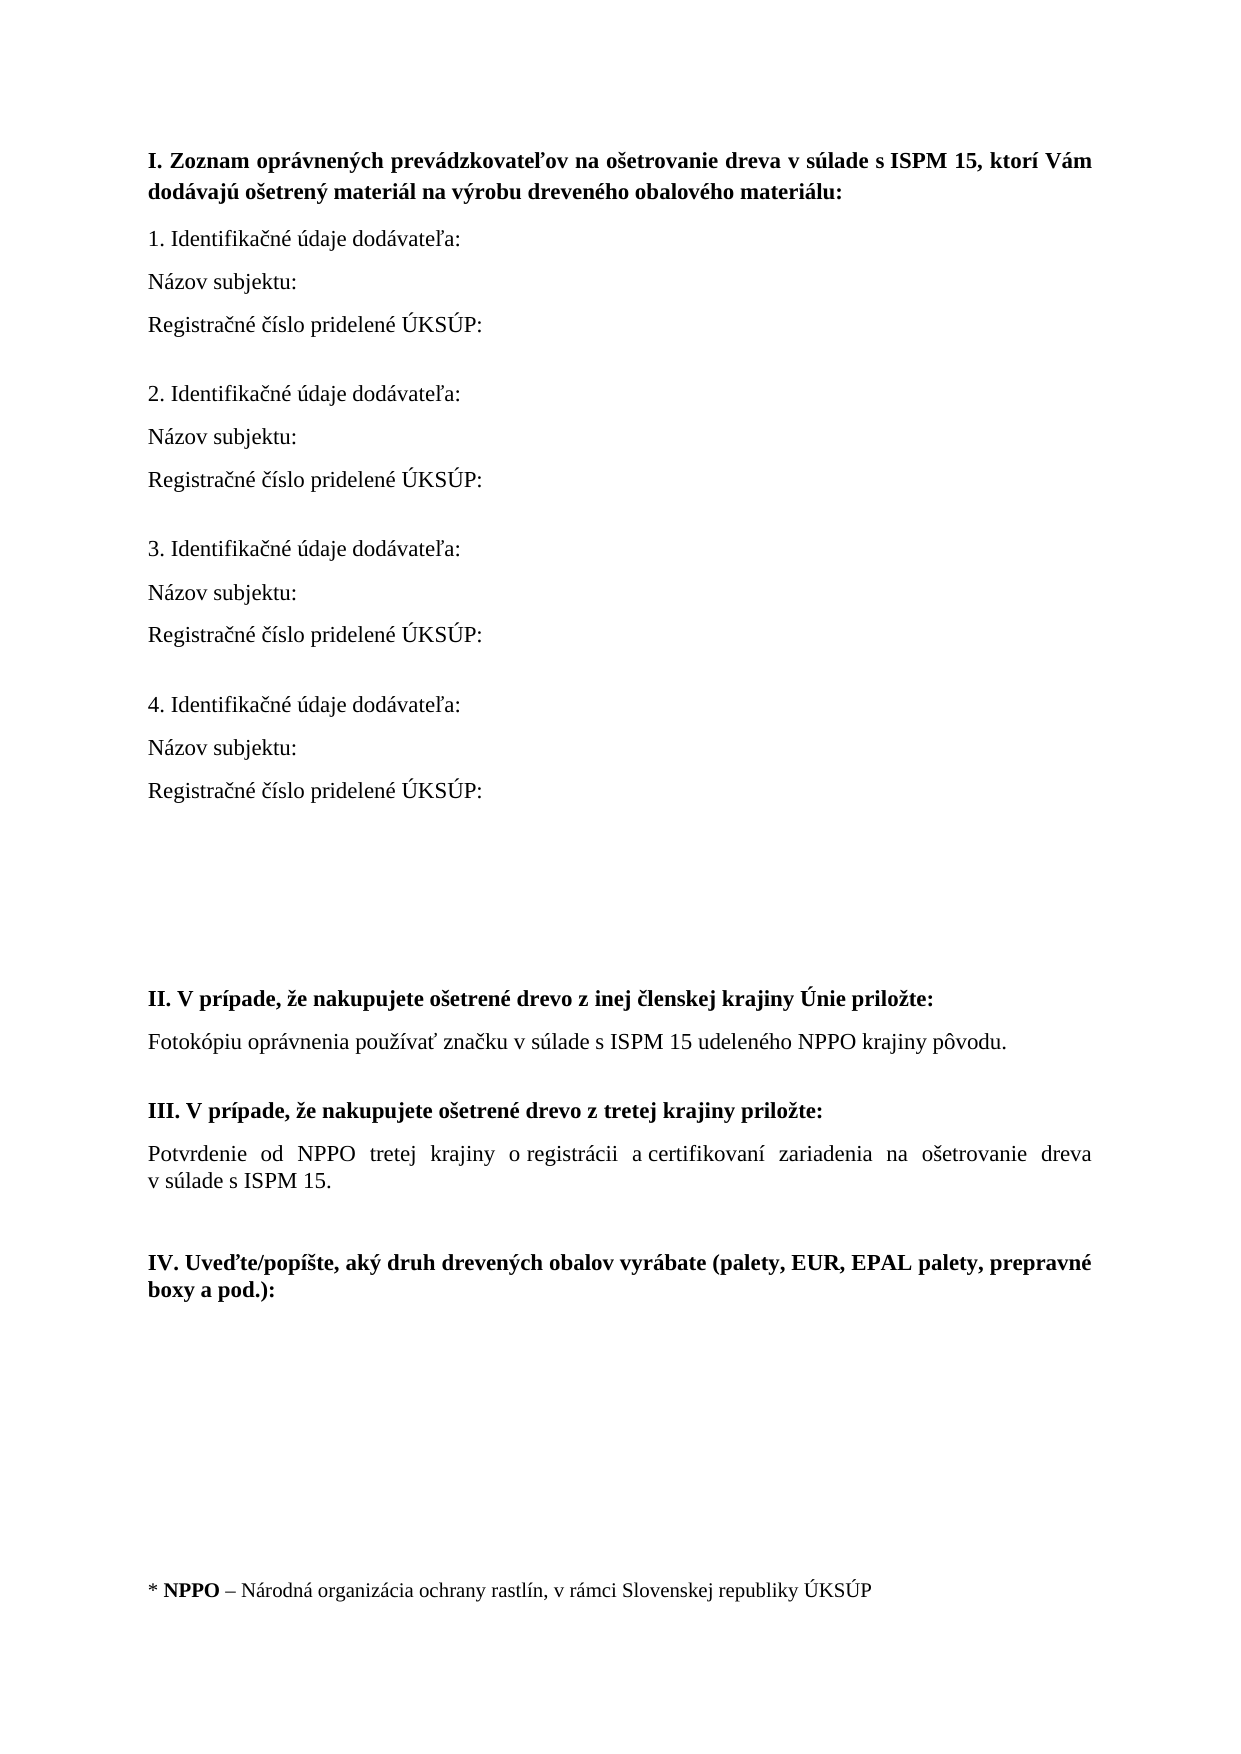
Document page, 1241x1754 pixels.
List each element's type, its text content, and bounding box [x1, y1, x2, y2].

text Názov subjektu: [148, 578, 1093, 605]
text II. V prípade, že nakupujete ošetrené drevo z inej členskej krajiny Únie priložte: [148, 985, 1093, 1011]
text 2. Identifikačné údaje dodávateľa: [148, 380, 1093, 406]
text 3. Identifikačné údaje dodávateľa: [148, 536, 1093, 562]
text Registračné číslo pridelené ÚKSÚP: [148, 777, 1093, 803]
text Názov subjektu: [148, 734, 1093, 760]
text IV. Uveďte/popíšte, aký druh drevených obalov vyrábate (palety, EUR, EPAL palety, prepravné boxy a pod.): [148, 1249, 1093, 1302]
text Názov subjektu: [148, 423, 1093, 449]
text I. Zoznam oprávnených prevádzkovateľov na ošetrovanie dreva v súlade s ISPM 15, ktorí Vám dodávajú ošetrený materiál na výrobu dreveného obalového materiálu: [148, 148, 1093, 204]
text III. V prípade, že nakupujete ošetrené drevo z tretej krajiny priložte: [148, 1097, 1093, 1124]
text 1. Identifikačné údaje dodávateľa: [148, 225, 1093, 251]
text Názov subjektu: [148, 268, 1093, 294]
text Potvrdenie od NPPO tretej krajiny o registrácii a certifikovaní zariadenia na ošetrovanie dreva v súlade s ISPM 15. [148, 1141, 1093, 1193]
text * NPPO – Národná organizácia ochrany rastlín, v rámci Slovenskej republiky ÚKSÚP [148, 1578, 1093, 1602]
text 4. Identifikačné údaje dodávateľa: [148, 691, 1093, 717]
text Registračné číslo pridelené ÚKSÚP: [148, 311, 1093, 337]
text Registračné číslo pridelené ÚKSÚP: [148, 466, 1093, 492]
text Fotokópiu oprávnenia používať značku v súlade s ISPM 15 udeleného NPPO krajiny pôvodu. [148, 1028, 1093, 1054]
text Registračné číslo pridelené ÚKSÚP: [148, 622, 1093, 648]
